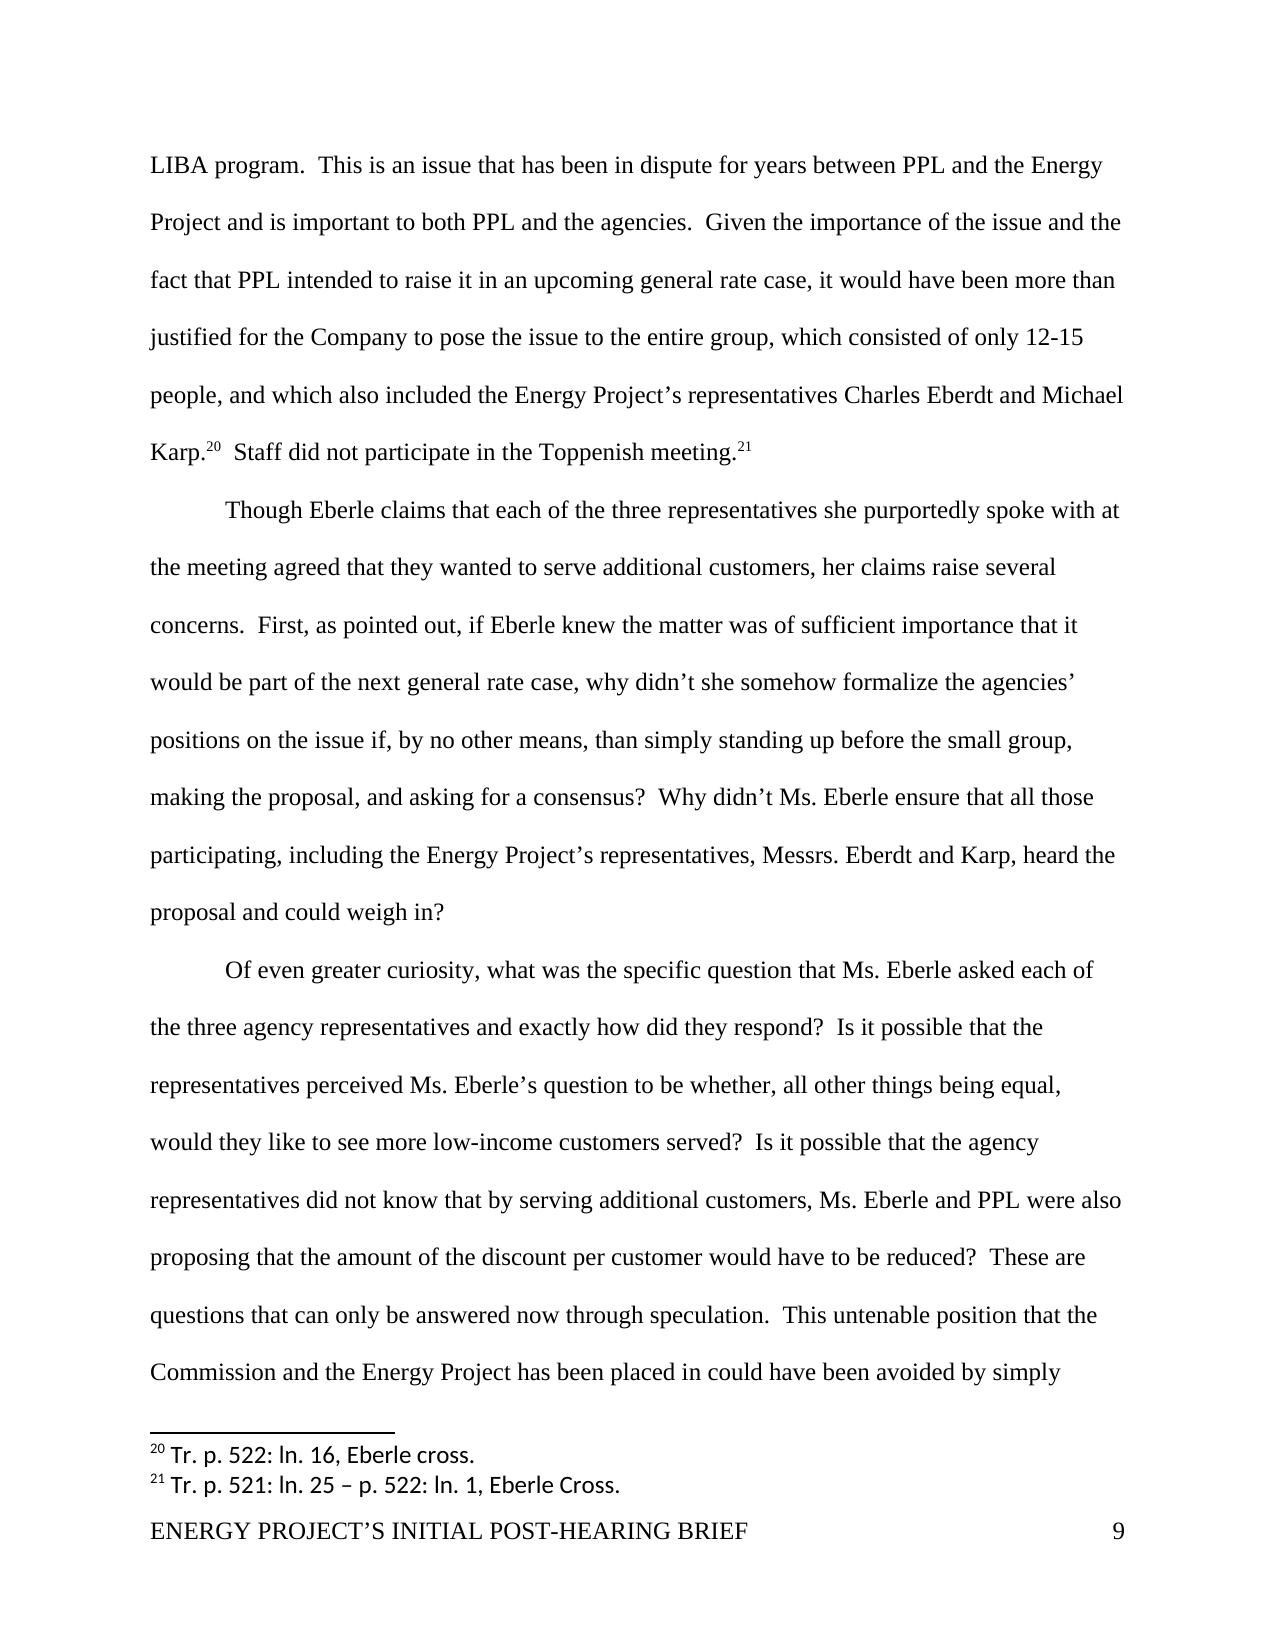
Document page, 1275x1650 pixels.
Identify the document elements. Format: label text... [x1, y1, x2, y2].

text Though Eberle claims that each of the three representatives she purportedly spoke with at the meeting agreed that they wanted to serve additional customers, her claims raise several concerns. First, as pointed out, if Eberle knew the matter was of sufficient importance that it would be part of the next general rate case, why didn’t she somehow formalize the agencies’ positions on the issue if, by no other means, than simply standing up before the small group, making the proposal, and asking for a consensus? Why didn’t Ms. Eberle ensure that all those participating, including the Energy Project’s representatives, Messrs. Eberdt and Karp, heard the proposal and could weigh in? [150, 495, 1125, 926]
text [150, 955, 1125, 1386]
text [150, 150, 1125, 466]
